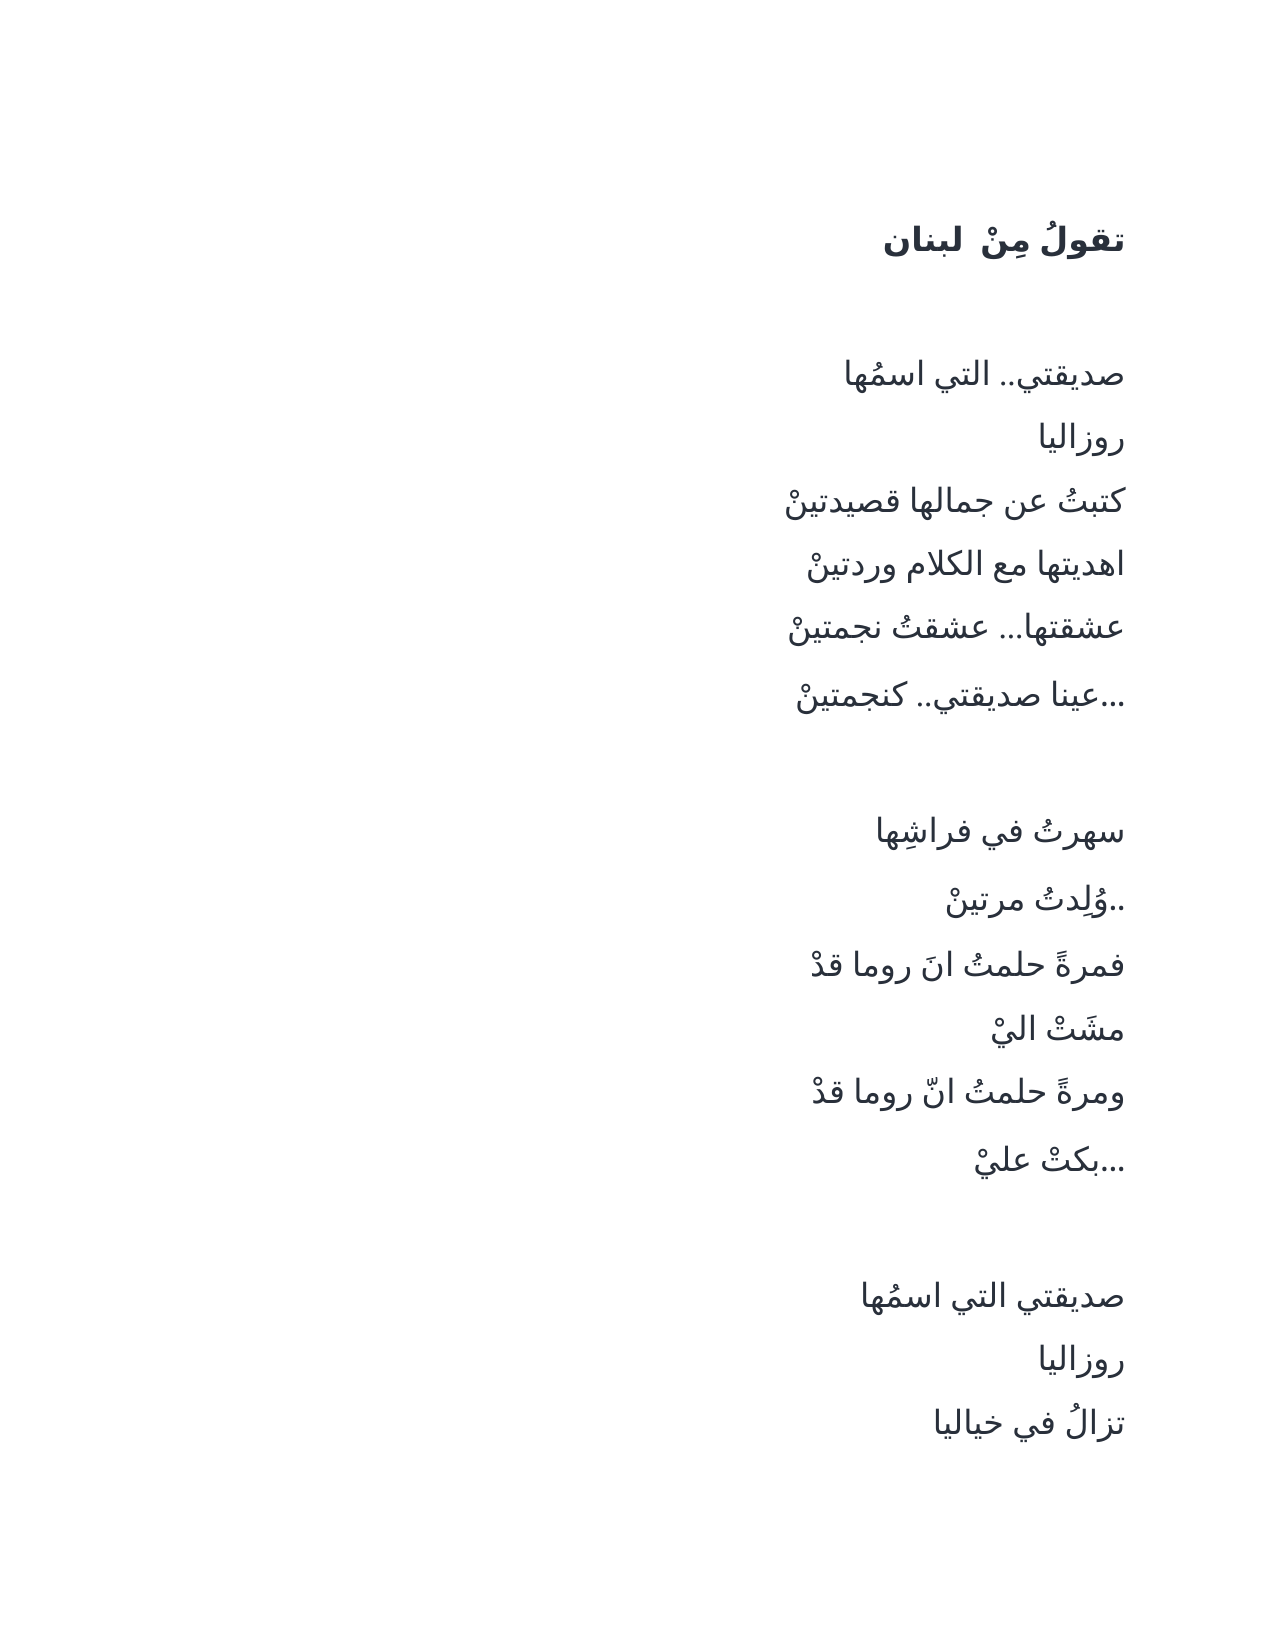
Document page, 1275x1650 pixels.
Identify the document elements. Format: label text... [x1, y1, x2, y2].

text عشقتها... عشقتُ نجمتينْ [150, 607, 1125, 646]
text كتبتُ عن جمالها قصيدتينْ [150, 481, 1125, 519]
text سهرتُ في فراشِها [150, 812, 1125, 850]
text صديقتي.. التي اسمُها [150, 354, 1125, 392]
text تزالُ في خياليا [150, 1403, 1125, 1441]
text بكتْ عليْ... [150, 1135, 1125, 1181]
text روزاليا [150, 1339, 1125, 1378]
text تقولُ مِنْ لبنان [150, 220, 1125, 259]
text صديقتي التي اسمُها [150, 1276, 1125, 1314]
text اهديتها مع الكلام وردتينْ [150, 544, 1125, 582]
text عينا صديقتي.. كنجمتينْ... [150, 671, 1125, 716]
text ومرةً حلمتُ انّ روما قدْ [150, 1072, 1125, 1110]
text روزاليا [150, 417, 1125, 456]
text وُلِدتُ مرتينْ.. [150, 875, 1125, 920]
text مشَتْ اليْ [150, 1009, 1125, 1047]
text فمرةً حلمتُ انَ روما قدْ [150, 945, 1125, 984]
